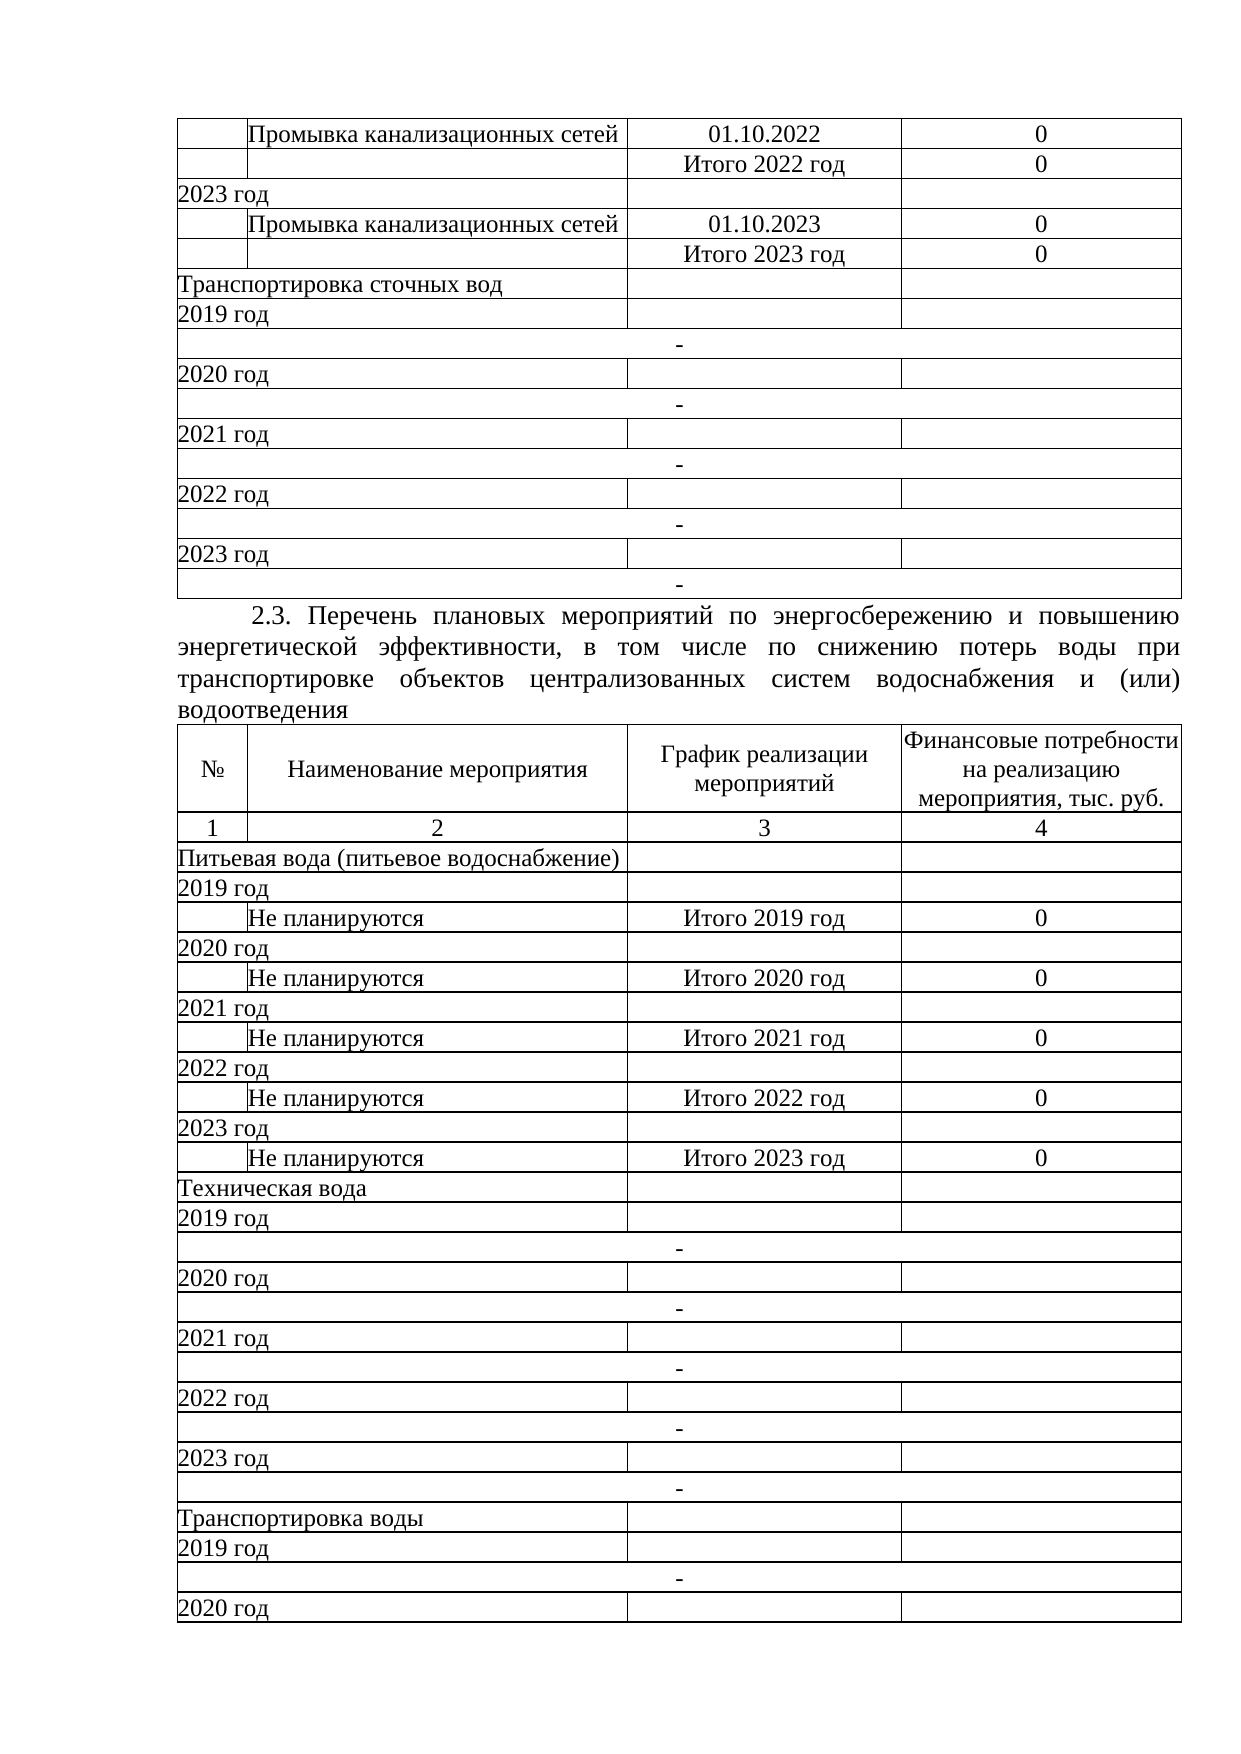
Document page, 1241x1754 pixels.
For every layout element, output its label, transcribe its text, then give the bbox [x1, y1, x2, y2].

table_cell 2020 год [178, 933, 627, 961]
table_cell Итого 2020 год [628, 963, 901, 991]
table_cell - [178, 1563, 1181, 1591]
table_cell [902, 1203, 1181, 1231]
table_cell 2021 год [178, 993, 627, 1021]
table_cell Не планируются [248, 1143, 627, 1171]
table_cell 2020 год [178, 359, 627, 388]
table_cell [178, 119, 247, 148]
table_cell [902, 359, 1181, 388]
table_cell 0 [902, 1143, 1181, 1171]
table_cell Итого 2023 год [628, 239, 901, 268]
table_cell [178, 1023, 247, 1051]
table_cell [628, 1053, 901, 1081]
table_cell [178, 239, 247, 268]
table_cell [628, 1203, 901, 1231]
table_cell [628, 479, 901, 508]
table_cell Транспортировка воды [178, 1503, 627, 1531]
table_cell - [178, 1353, 1181, 1381]
table_cell - [178, 1293, 1181, 1321]
table_cell 2021 год [178, 419, 627, 448]
table_cell [628, 1323, 901, 1351]
table_cell Не планируются [248, 903, 627, 931]
table_cell [628, 843, 901, 871]
table_cell [902, 179, 1181, 208]
table_cell 1 [178, 813, 247, 841]
table_cell [902, 993, 1181, 1021]
table_cell [902, 479, 1181, 508]
table_cell - [178, 1413, 1181, 1441]
table_cell [628, 1533, 901, 1561]
table_cell [902, 539, 1181, 568]
table_cell 0 [902, 149, 1181, 178]
table_cell [248, 149, 627, 178]
table_cell [628, 1383, 901, 1411]
table_cell [628, 299, 901, 328]
table_cell [902, 1263, 1181, 1291]
table_cell [628, 1443, 901, 1471]
table_cell Итого 2022 год [628, 1083, 901, 1111]
table_cell Техническая вода [178, 1173, 627, 1201]
table_cell 0 [902, 963, 1181, 991]
table_cell 2019 год [178, 1203, 627, 1231]
table_cell - [178, 569, 1181, 598]
table_cell [178, 1083, 247, 1111]
table_cell Питьевая вода (питьевое водоснабжение) [178, 843, 627, 871]
table_cell 4 [902, 813, 1181, 841]
table_cell [902, 1053, 1181, 1081]
table_cell 0 [902, 1083, 1181, 1111]
table_cell [628, 1263, 901, 1291]
table_cell 01.10.2023 [628, 209, 901, 238]
table_cell 0 [902, 209, 1181, 238]
table_cell 0 [902, 239, 1181, 268]
table_cell [248, 239, 627, 268]
table_cell Не планируются [248, 1023, 627, 1051]
table_cell [902, 1503, 1181, 1531]
table_cell [902, 873, 1181, 901]
table_cell [902, 1533, 1181, 1561]
table_cell [628, 1173, 901, 1201]
table_cell 2022 год [178, 1383, 627, 1411]
table_cell [178, 903, 247, 931]
table_cell [902, 419, 1181, 448]
table_cell 2023 год [178, 179, 627, 208]
table_cell [628, 179, 901, 208]
table_cell Транспортировка сточных вод [178, 269, 627, 298]
table_cell [178, 963, 247, 991]
table_cell График реализации мероприятий [628, 725, 901, 811]
table_cell Промывка канализационных сетей [248, 119, 627, 148]
table_cell [902, 269, 1181, 298]
table_cell [902, 1383, 1181, 1411]
table_cell Не планируются [248, 963, 627, 991]
table_cell 2023 год [178, 539, 627, 568]
table_cell 2019 год [178, 1533, 627, 1561]
table_cell [628, 359, 901, 388]
table_cell 2019 год [178, 873, 627, 901]
table_cell [902, 1323, 1181, 1351]
table_cell - [178, 329, 1181, 358]
table_cell 2022 год [178, 479, 627, 508]
table_cell Итого 2019 год [628, 903, 901, 931]
table_cell [628, 873, 901, 901]
table_cell [902, 933, 1181, 961]
table_cell [628, 539, 901, 568]
table_cell [178, 209, 247, 238]
table_cell Не планируются [248, 1083, 627, 1111]
table_cell 2019 год [178, 299, 627, 328]
table_cell 2021 год [178, 1323, 627, 1351]
table_cell Итого 2022 год [628, 149, 901, 178]
table_cell 2023 год [178, 1113, 627, 1141]
table_cell 2.3. Перечень плановых мероприятий по энергосбережению и повышению энергетической эффективности, в том числе по снижению потерь воды при транспортировке объектов централизованных систем водоснабжения и (или) водоотведения [177, 599, 1181, 724]
table_cell - [178, 389, 1181, 418]
table_cell 2023 год [178, 1443, 627, 1471]
table_cell [902, 1173, 1181, 1201]
table_cell [628, 933, 901, 961]
table_cell [628, 1593, 901, 1621]
table_cell [178, 149, 247, 178]
table_cell 3 [628, 813, 901, 841]
table_cell 0 [902, 1023, 1181, 1051]
table_cell [628, 1113, 901, 1141]
table_cell [628, 993, 901, 1021]
table_cell Промывка канализационных сетей [248, 209, 627, 238]
table_cell - [178, 1473, 1181, 1501]
table_cell Итого 2021 год [628, 1023, 901, 1051]
table_cell 2022 год [178, 1053, 627, 1081]
table_cell [902, 1113, 1181, 1141]
table_cell - [178, 449, 1181, 478]
table_cell 0 [902, 903, 1181, 931]
table_cell [902, 843, 1181, 871]
table_cell [178, 1143, 247, 1171]
table_cell 2 [248, 813, 627, 841]
table_cell 0 [902, 119, 1181, 148]
table_cell - [178, 1233, 1181, 1261]
table_cell № [178, 725, 247, 811]
table_cell - [178, 509, 1181, 538]
table_cell 2020 год [178, 1263, 627, 1291]
table_cell Наименование мероприятия [248, 725, 627, 811]
table_cell [902, 1593, 1181, 1621]
table_cell [902, 299, 1181, 328]
table_cell Итого 2023 год [628, 1143, 901, 1171]
table_cell [628, 269, 901, 298]
table_cell [902, 1443, 1181, 1471]
table_cell 2020 год [178, 1593, 627, 1621]
table_cell [628, 1503, 901, 1531]
table_cell 01.10.2022 [628, 119, 901, 148]
table_cell [628, 419, 901, 448]
table_cell Финансовые потребности на реализацию мероприятия, тыс. руб. [902, 725, 1181, 811]
